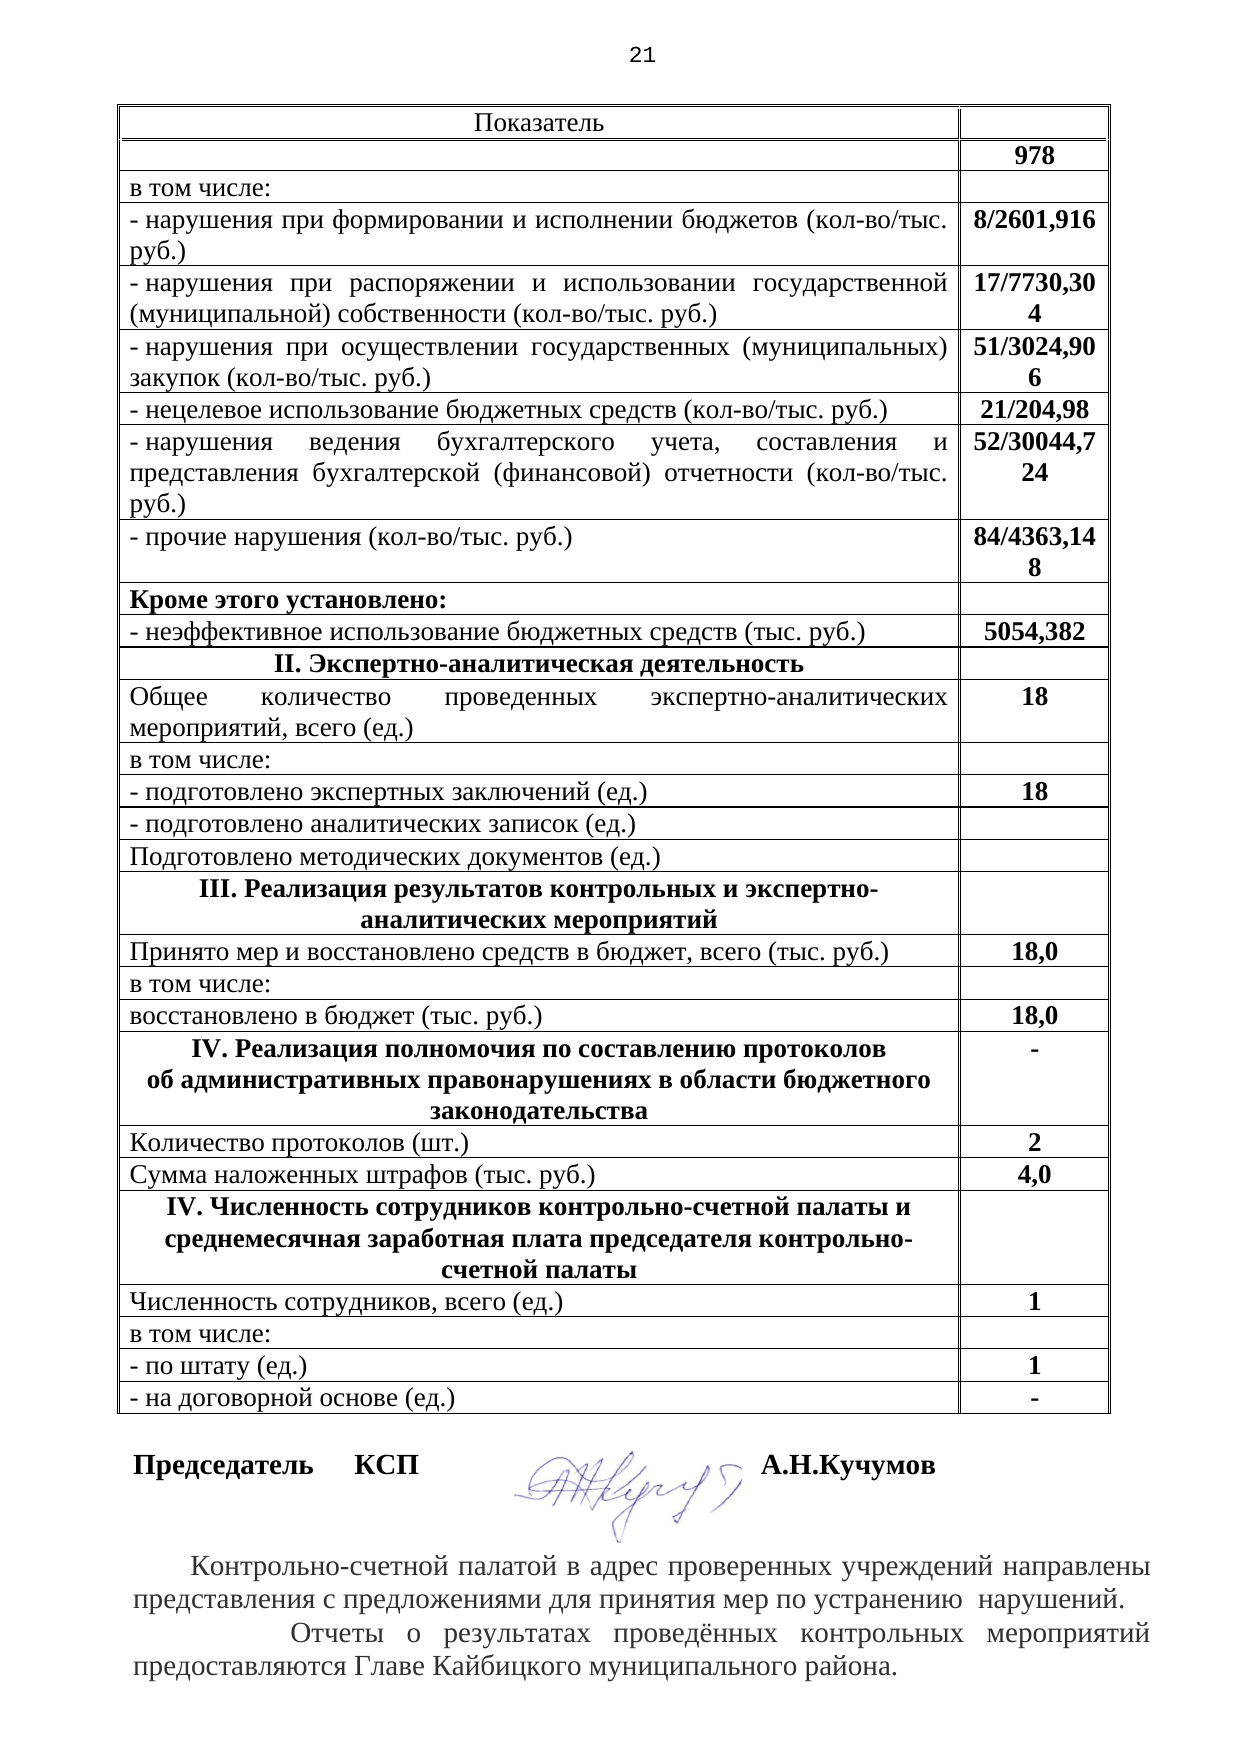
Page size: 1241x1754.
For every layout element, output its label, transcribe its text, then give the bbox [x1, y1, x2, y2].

table_cell Сумма наложенных штрафов (тыс. руб.) [120, 1158, 958, 1189]
table_cell 2 [961, 1126, 1108, 1157]
table_cell - нарушения при осуществлении государственных (муниципальных) закупок (кол-во/тыс. руб.) [120, 330, 958, 392]
table_cell восстановлено в бюджет (тыс. руб.) [120, 1000, 958, 1031]
table_cell - нарушения ведения бухгалтерского учета, составления и представления бухгалтерской (финансовой) отчетности (кол-во/тыс. руб.) [120, 425, 958, 519]
table_cell Принято мер и восстановлено средств в бюджет, всего (тыс. руб.) [120, 935, 958, 966]
table_cell II. Экспертно-аналитическая деятельность [120, 648, 958, 679]
table_cell [961, 872, 1108, 934]
table_cell 51/3024,906 [961, 330, 1108, 392]
table_cell - нарушения при распоряжении и использовании государственной (муниципальной) собственности (кол-во/тыс. руб.) [120, 266, 958, 329]
table_cell - [961, 1382, 1108, 1413]
table_cell - нецелевое использование бюджетных средств (кол-во/тыс. руб.) [120, 393, 958, 424]
table_cell - нарушения при формировании и исполнении бюджетов (кол-во/тыс. руб.) [120, 203, 958, 265]
table_cell Подготовлено методических документов (ед.) [120, 840, 958, 871]
table_header [960, 107, 1108, 138]
table_cell IV. Численность сотрудников контрольно-счетной палаты и среднемесячная заработная плата председателя контрольно-счетной палаты [120, 1191, 958, 1284]
table_cell - прочие нарушения (кол-во/тыс. руб.) [120, 520, 958, 582]
table_cell в том числе: [120, 1317, 958, 1348]
table_cell в том числе: [120, 967, 958, 998]
table_cell Численность сотрудников, всего (ед.) [120, 1285, 958, 1316]
table_cell [961, 648, 1108, 679]
table_cell [961, 743, 1108, 774]
table_cell - подготовлено аналитических записок (ед.) [120, 808, 958, 838]
text Отчеты о результатах проведённых контрольных мероприятий предоставляются Главе Кайбицкого муниципального района. [133, 1615, 1152, 1682]
table_cell [961, 808, 1108, 838]
table_cell - по штату (ед.) [120, 1349, 958, 1381]
picture [513, 1451, 742, 1543]
table_cell 17/7730,304 [961, 266, 1108, 329]
table_cell - на договорной основе (ед.) [120, 1382, 958, 1413]
table_cell [961, 967, 1108, 998]
table_cell III. Реализация результатов контрольных и экспертно-аналитических мероприятий [120, 872, 958, 934]
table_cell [120, 138, 958, 170]
table_cell 1 [961, 1285, 1108, 1316]
table_cell 4,0 [961, 1158, 1108, 1189]
table_cell 8/2601,916 [961, 203, 1108, 265]
table_cell 5054,382 [961, 615, 1108, 646]
table_cell 18 [961, 775, 1108, 806]
table_cell 18 [961, 680, 1108, 742]
table_cell Общее количество проведенных экспертно-аналитических мероприятий, всего (ед.) [120, 680, 958, 742]
table_cell 1 [961, 1349, 1108, 1381]
table_header Показатель [120, 105, 960, 138]
table_cell - [961, 1032, 1108, 1125]
table_cell [961, 840, 1108, 871]
table_cell 18,0 [961, 1000, 1108, 1031]
table_cell в том числе: [120, 743, 958, 774]
table_cell [961, 1317, 1108, 1348]
table_cell Кроме этого установлено: [120, 583, 958, 614]
table_cell 84/4363,148 [961, 520, 1108, 582]
table_cell 233/47969,978 [961, 138, 1108, 170]
table_cell [961, 1191, 1108, 1284]
table_cell 21/204,98 [961, 393, 1108, 424]
table_cell - неэффективное использование бюджетных средств (тыс. руб.) [120, 615, 958, 646]
table_cell 52/30044,724 [961, 425, 1108, 519]
table_cell в том числе: [120, 171, 958, 202]
text Председатель КСП А.Н.Кучумов [133, 1447, 1152, 1481]
table_cell [961, 583, 1108, 614]
table_cell 18,0 [961, 935, 1108, 966]
text Контрольно-счетной палатой в адрес проверенных учреждений направлены представления с предложениями для принятия мер по устранению нарушений. [133, 1548, 1152, 1615]
table_cell Количество протоколов (шт.) [120, 1126, 958, 1157]
table_cell [961, 171, 1108, 202]
table_cell - подготовлено экспертных заключений (ед.) [120, 775, 958, 806]
table_cell IV. Реализация полномочия по составлению протоколов об административных правонарушениях в области бюджетного законодательства [120, 1032, 958, 1125]
